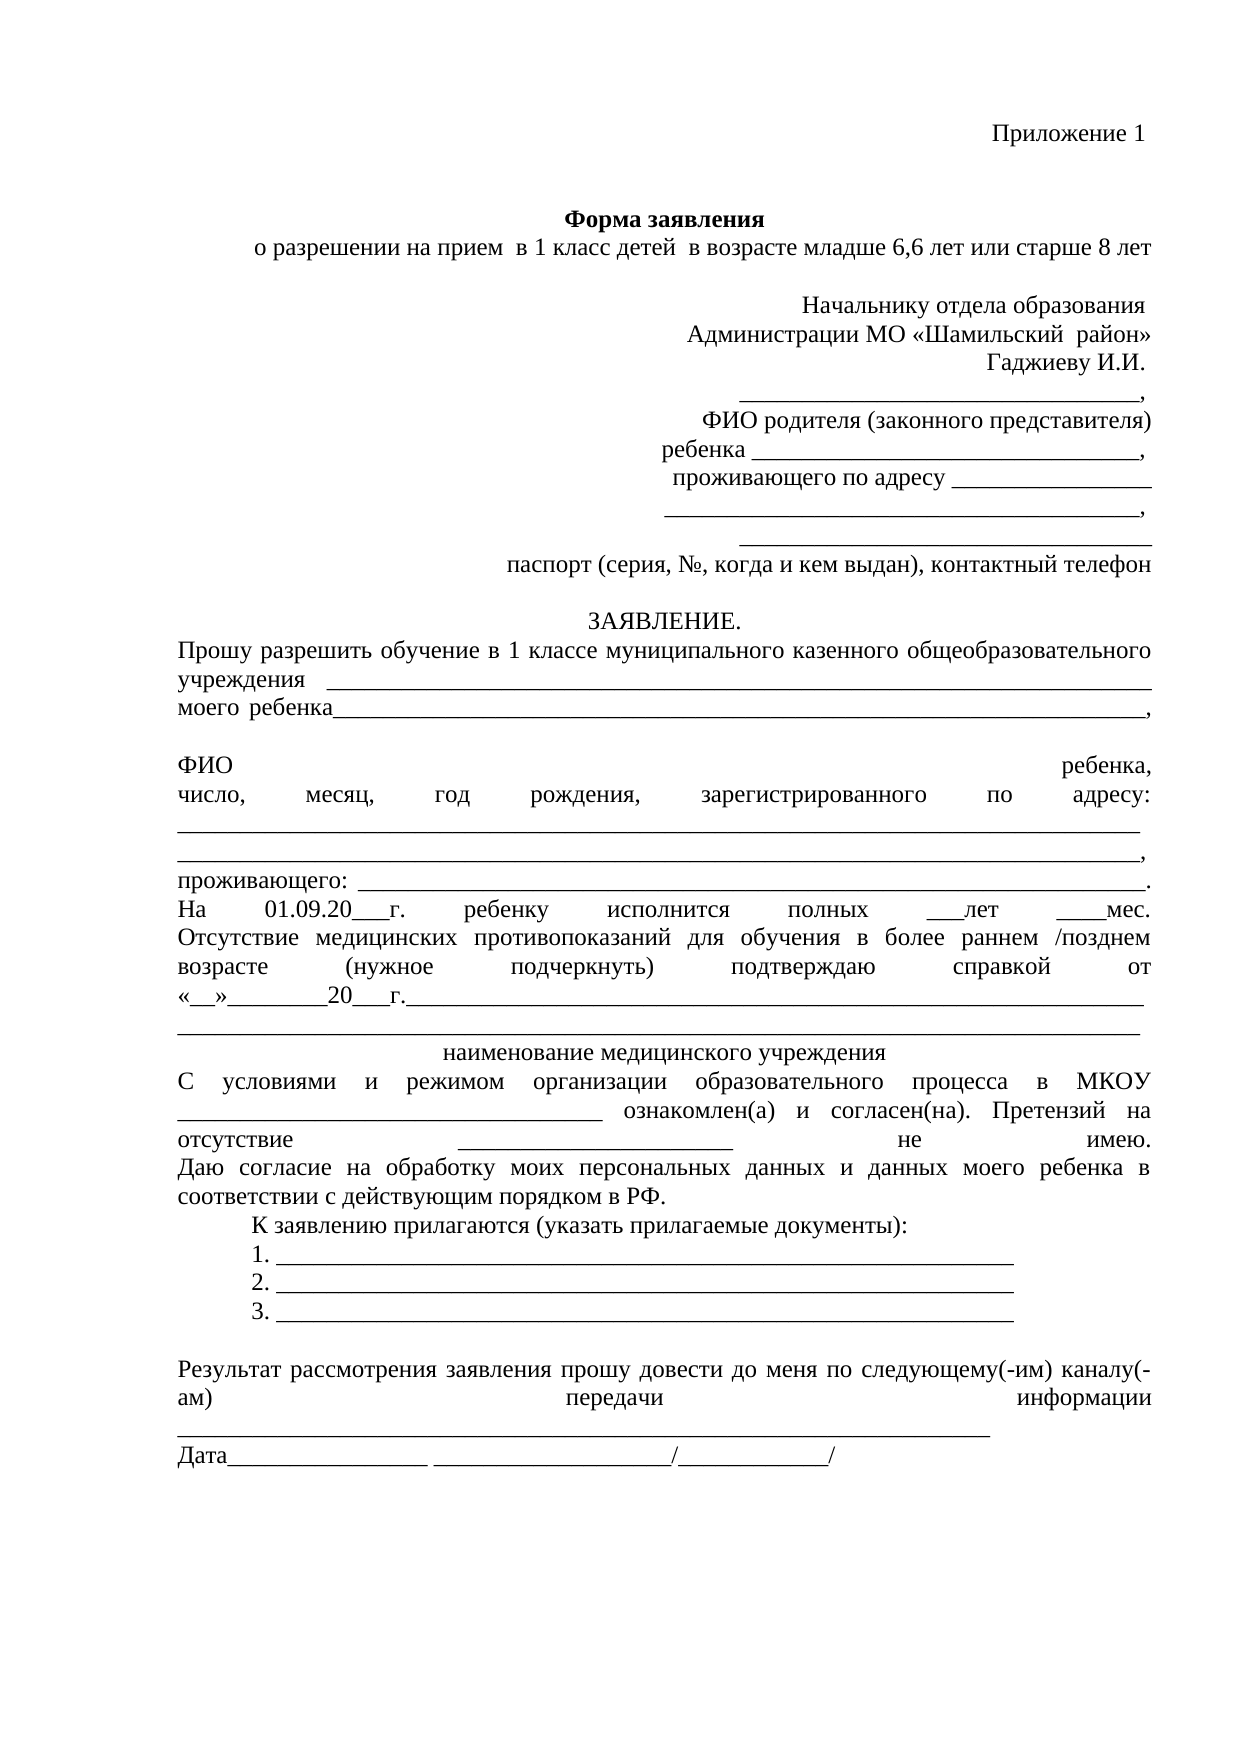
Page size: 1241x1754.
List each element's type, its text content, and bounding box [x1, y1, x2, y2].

text Результат рассмотрения заявления прошу довести до меня по следующему(-им) каналу(-ам) передачи информации _________________________________________________________________ Дата________________ ___________________/____________/ [177, 1354, 1152, 1469]
text Приложение 1 [177, 118, 1152, 175]
text 2. ___________________________________________________________ [177, 1267, 1152, 1296]
text Форма заявления [177, 175, 1152, 232]
text 3. ___________________________________________________________ [177, 1296, 1152, 1325]
text К заявлению прилагаются (указать прилагаемые документы): [177, 1210, 1152, 1239]
text 1. ___________________________________________________________ [177, 1239, 1152, 1267]
text Прошу разрешить обучение в 1 классе муниципального казенного общеобразовательного учреждения __________________________________________________________________ моего ребенка_________________________________________________________________, ФИО ребенка, число, месяц, год рождения, зарегистрированного по адресу: __________________________________________________________________________________________________________________________________________________________, проживающего: _______________________________________________________________. На 01.09.20___г. ребенку исполнится полных ___лет ____мес. Отсутствие медицинских противопоказаний для обучения в более раннем /позднем возрасте (нужное подчеркнуть) подтверждаю справкой от «__»________20___г.________________________________________________________________________________________________________________________________________ [177, 635, 1152, 1037]
text Начальнику отдела образования Администрации МО «Шамильский район» Гаджиеву И.И. ________________________________, ФИО родителя (законного представителя) ребенка _______________________________, проживающего по адресу ________________ ______________________________________, _________________________________ паспорт (серия, №, когда и кем выдан), контактный телефон [177, 261, 1152, 577]
text С условиями и режимом организации образовательного процесса в МКОУ __________________________________ ознакомлен(а) и согласен(на). Претензий на отсутствие ______________________ не имею. Даю согласие на обработку моих персональных данных и данных моего ребенка в соответствии с действующим порядком в РФ. [177, 1066, 1152, 1210]
text ЗАЯВЛЕНИЕ. [177, 606, 1152, 635]
text наименование медицинского учреждения [177, 1037, 1152, 1066]
text о разрешении на прием в 1 класс детей в возрасте младше 6,6 лет или старше 8 лет [177, 232, 1152, 261]
